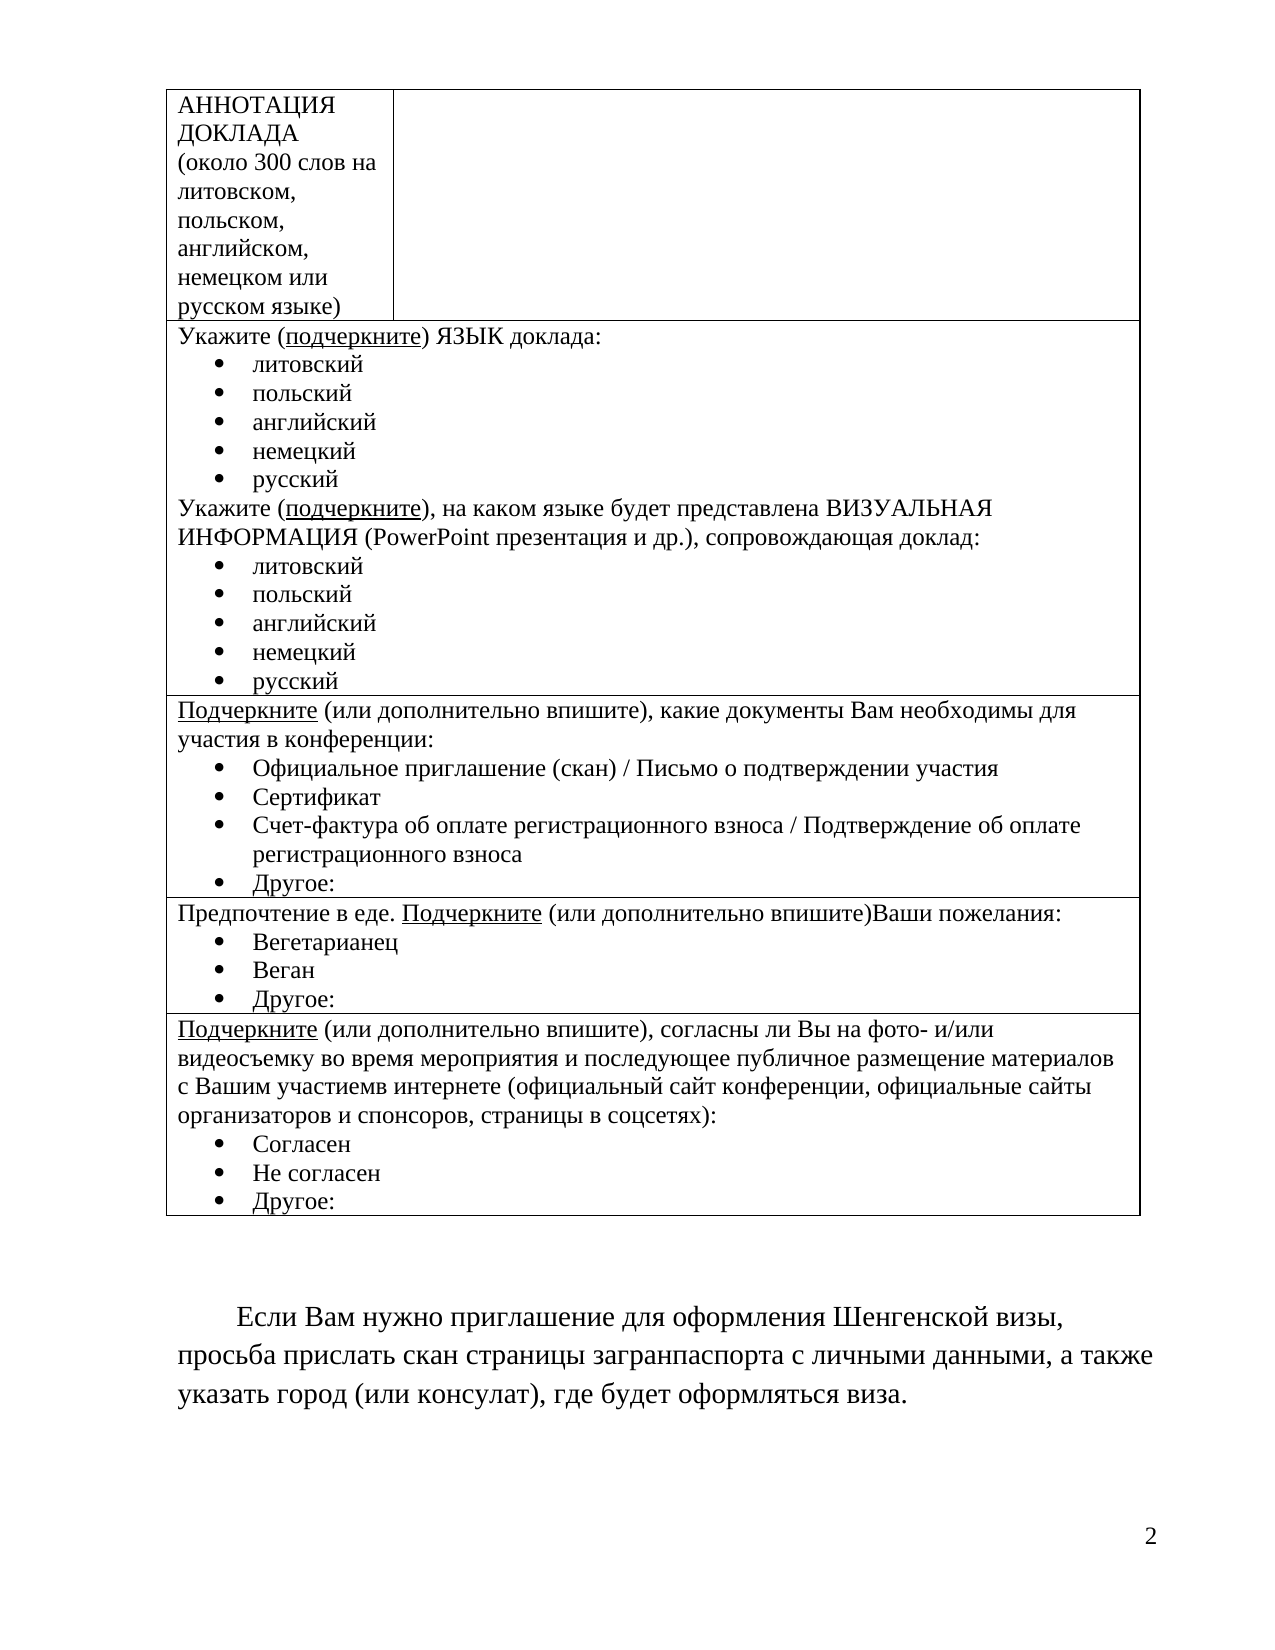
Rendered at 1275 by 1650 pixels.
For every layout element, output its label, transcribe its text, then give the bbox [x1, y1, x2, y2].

table_cell Подчеркните (или дополнительно впишите), согласны ли Вы на фото- и/или видеосъемку во время мероприятия и последующее публичное размещение материалов с Вашим участиемв интернете (официальный сайт конференции, официальные сайты организаторов и спонсоров, страницы в соцсетях): Согласен Не согласен Другое: [167, 1014, 1139, 1215]
text Если Вам нужно приглашение для оформления Шенгенской визы, просьба прислать скан страницы загранпаспорта с личными данными, а также указать город (или консулат), где будет оформляться виза. [177, 1299, 1157, 1409]
table_cell Укажите (подчеркните) язык доклада: литовский польский английский немецкий русский Укажите (подчеркните), на каком языке будет представлена визуальная информация (PowerPoint презентация и др.), сопровождающая доклад: литовский польский английский немецкий русский [167, 321, 1139, 694]
table_cell [394, 90, 1139, 320]
table_cell Подчеркните (или дополнительно впишите), какие документы Вам необходимы для участия в конференции: Официальное приглашение (скан) / Письмо о подтверждении участия Сертификат Счет-фактура об оплате регистрационного взноса / Подтверждение об оплате регистрационного взноса Другое: [167, 696, 1139, 897]
table_cell АННОТАЦИЯ ДОКЛАДА (около 300 слов на литовском, польском, английском, немецком или русском языке) [167, 90, 393, 320]
table_cell Предпочтение в еде. Подчеркните (или дополнительно впишите)Ваши пожелания: Вегетарианец Веган Другое: [167, 898, 1139, 1013]
